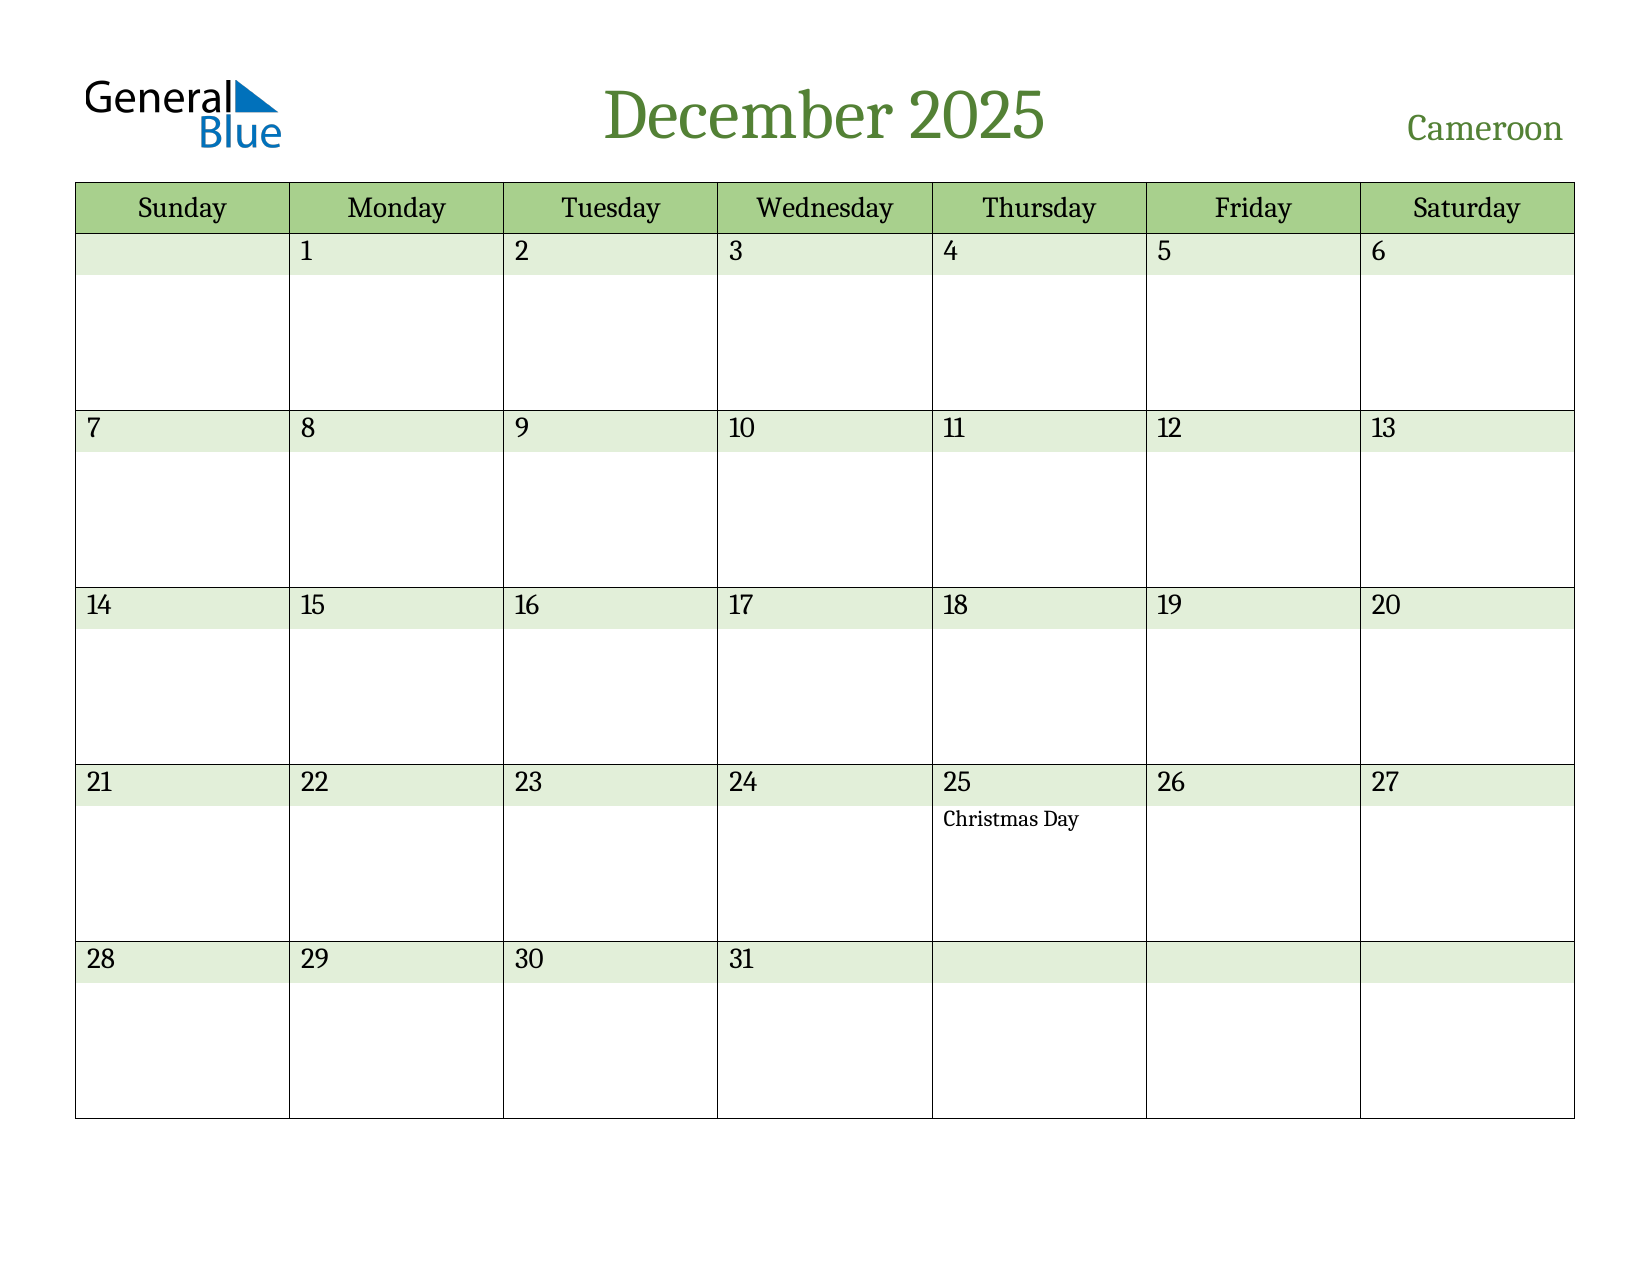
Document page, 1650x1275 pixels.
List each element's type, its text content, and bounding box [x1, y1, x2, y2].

table_cell [933, 629, 1146, 764]
table_cell 8 [290, 411, 503, 452]
table_cell [290, 629, 503, 764]
table_cell [1361, 942, 1574, 983]
table_cell [933, 942, 1146, 983]
table_cell [504, 983, 717, 1118]
table_cell Christmas Day [933, 806, 1146, 941]
table_header [76, 75, 503, 182]
table_cell [718, 452, 932, 587]
table_cell 5 [1147, 234, 1360, 275]
table_cell Thursday [933, 183, 1146, 233]
table_cell [76, 234, 289, 275]
table_cell 27 [1361, 765, 1574, 806]
table_cell [1361, 983, 1574, 1118]
table_cell [1147, 806, 1360, 941]
table_cell 3 [718, 234, 932, 275]
table_cell [1361, 452, 1574, 587]
table_cell 14 [76, 588, 289, 629]
table_cell 1 [290, 234, 503, 275]
table_cell 24 [718, 765, 932, 806]
table_header Cameroon [1146, 75, 1574, 182]
table_cell [290, 983, 503, 1118]
table_cell Friday [1147, 183, 1360, 233]
table_cell [76, 629, 289, 764]
picture [86, 80, 281, 148]
table_cell [504, 275, 717, 410]
table_cell [718, 275, 932, 410]
table_cell [933, 452, 1146, 587]
table_cell 29 [290, 942, 503, 983]
table_cell 12 [1147, 411, 1360, 452]
table_cell [1147, 983, 1360, 1118]
table_cell Sunday [76, 183, 289, 233]
table_cell [718, 983, 932, 1118]
table_header December 2025 [504, 75, 1146, 182]
table_cell [718, 629, 932, 764]
table_cell Wednesday [718, 183, 932, 233]
table_cell Tuesday [504, 183, 717, 233]
table_cell [718, 806, 932, 941]
table_cell [76, 806, 289, 941]
table_cell 17 [718, 588, 932, 629]
table_cell 7 [76, 411, 289, 452]
table_cell [290, 275, 503, 410]
table_cell 26 [1147, 765, 1360, 806]
table_cell [504, 629, 717, 764]
table_cell Saturday [1361, 183, 1574, 233]
table_cell Monday [290, 183, 503, 233]
table_cell 20 [1361, 588, 1574, 629]
table_cell 9 [504, 411, 717, 452]
table_cell [76, 452, 289, 587]
table_cell 16 [504, 588, 717, 629]
table_cell [933, 983, 1146, 1118]
table_cell [1147, 275, 1360, 410]
table_cell 10 [718, 411, 932, 452]
table_cell 30 [504, 942, 717, 983]
table_cell 11 [933, 411, 1146, 452]
table_cell 19 [1147, 588, 1360, 629]
table_cell 15 [290, 588, 503, 629]
table_cell [290, 452, 503, 587]
table_cell 23 [504, 765, 717, 806]
table_cell [76, 275, 289, 410]
table_cell [504, 452, 717, 587]
table_cell 25 [933, 765, 1146, 806]
table_cell [1361, 806, 1574, 941]
table_cell [504, 806, 717, 941]
table_cell 13 [1361, 411, 1574, 452]
table_cell [290, 806, 503, 941]
table_cell 21 [76, 765, 289, 806]
table_cell 22 [290, 765, 503, 806]
table_cell [933, 275, 1146, 410]
table_cell 2 [504, 234, 717, 275]
table_cell 31 [718, 942, 932, 983]
table_cell 18 [933, 588, 1146, 629]
table_cell 4 [933, 234, 1146, 275]
table_cell 6 [1361, 234, 1574, 275]
table_cell [76, 983, 289, 1118]
table_cell [1147, 942, 1360, 983]
table_cell [1147, 629, 1360, 764]
table_cell 28 [76, 942, 289, 983]
table_cell [1147, 452, 1360, 587]
table_cell [1361, 629, 1574, 764]
table_cell [1361, 275, 1574, 410]
